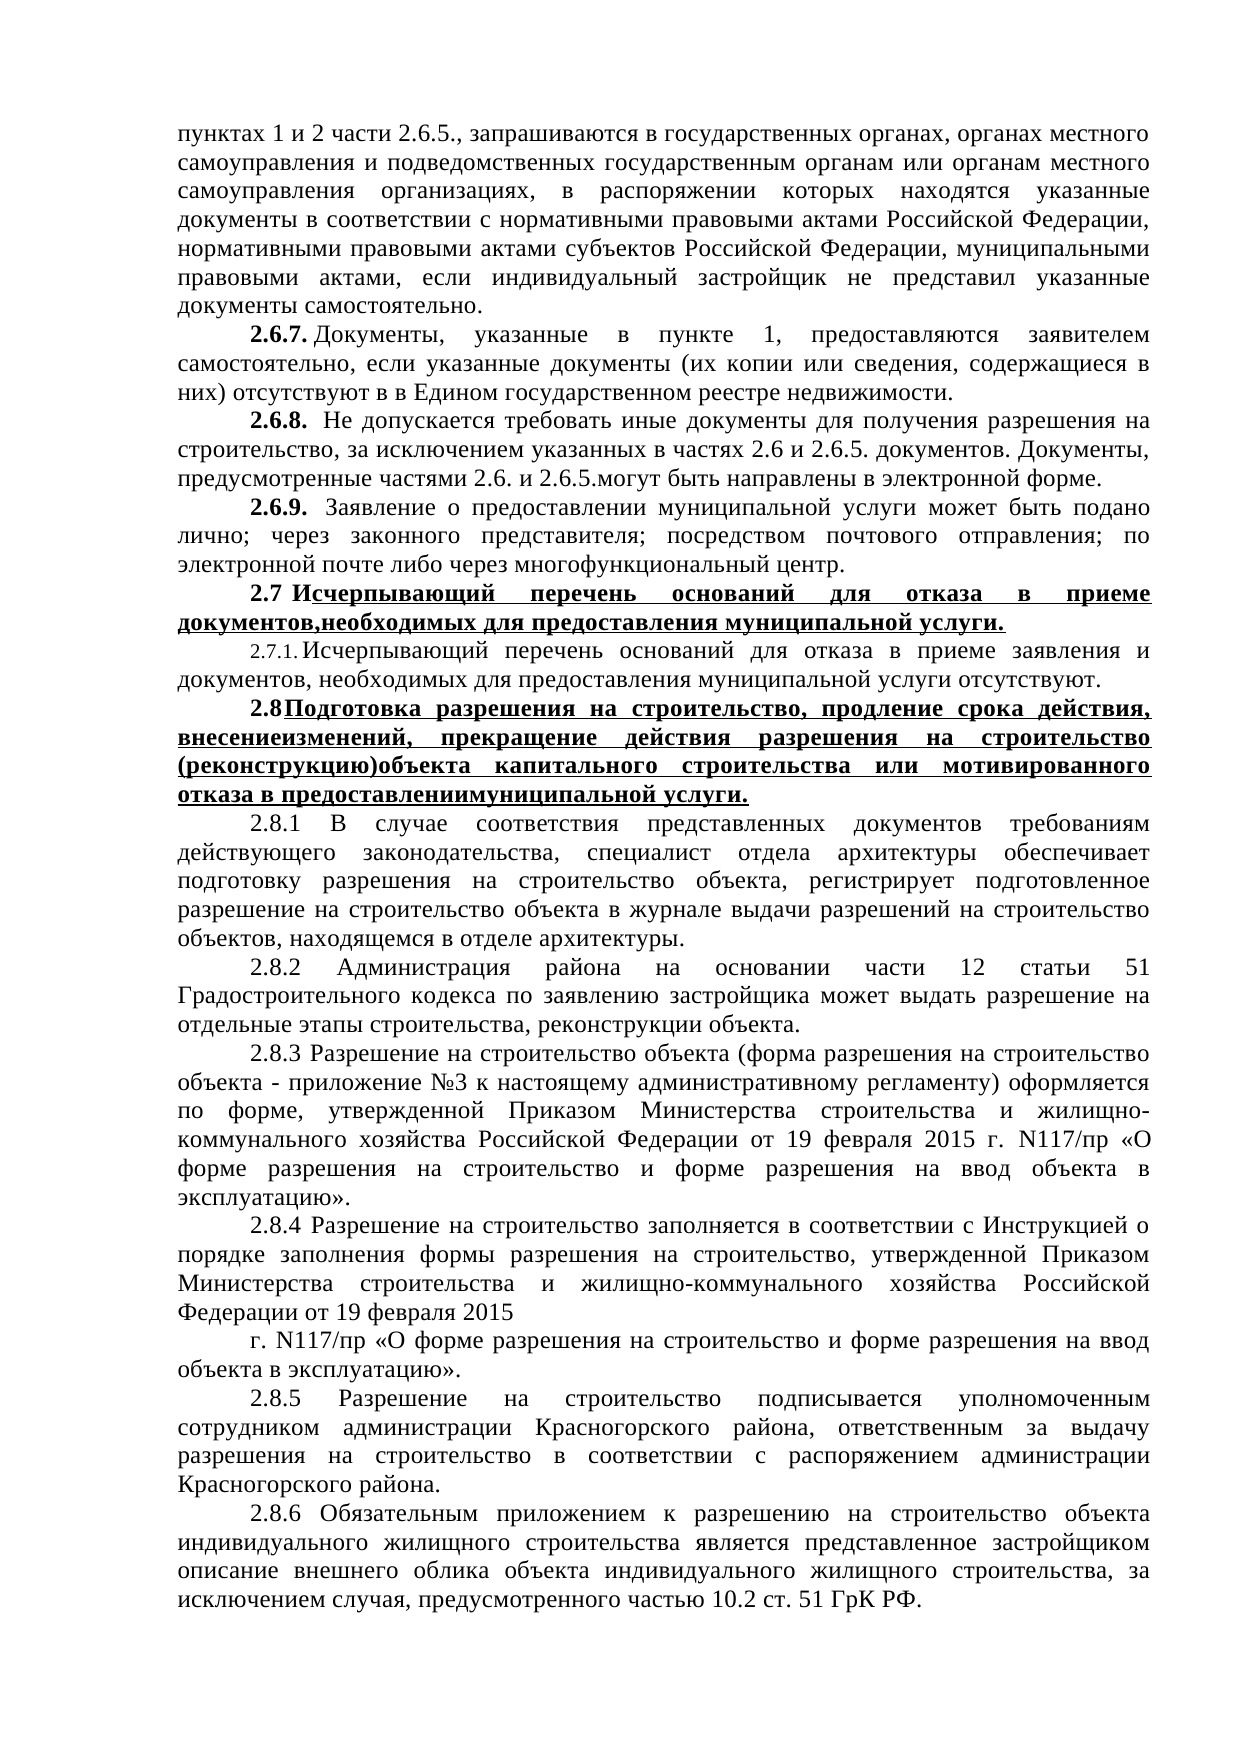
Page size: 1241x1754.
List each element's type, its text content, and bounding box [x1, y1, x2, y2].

list Разрешение на строительство заполняется в соответствии с Инструкцией о порядке заполнения формы разрешения на строительство, утвержденной Приказом Министерства строительства и жилищно-коммунального хозяйства Российской Федерации от 19 февраля 2015 [177, 1211, 1152, 1326]
list Подготовка разрешения на строительство, продление срока действия, внесениеизменений, прекращение действия разрешения на строительство (реконструкцию)объекта капитального строительства или мотивированного отказа в предоставлениимуниципальной услуги. [177, 693, 1152, 747]
list Обязательным приложением к разрешению на строительство объекта индивидуального жилищного строительства является представленное застройщиком описание внешнего облика объекта индивидуального жилищного строительства, за исключением случая, предусмотренного частью 10.2 ст. 51 ГрК РФ. [177, 1498, 1152, 1613]
list Подготовка разрешения на строительство, продление срока действия, внесениеизменений, прекращение действия разрешения на строительство (реконструкцию)объекта капитального строительства или мотивированного отказа в предоставлениимуниципальной услуги. [177, 777, 1152, 808]
list Разрешение на строительство подписывается уполномоченным сотрудником администрации Красногорского района, ответственным за выдачу разрешения на строительство в соответствии с распоряжением администрации Красногорского района. [177, 1383, 1152, 1498]
list В случае соответствия представленных документов требованиям действующего законодательства, специалист отдела архитектуры обеспечивает подготовку разрешения на строительство объекта, регистрирует подготовленное разрешение на строительство объекта в журнале выдачи разрешений на строительство объектов, находящемся в отделе архитектуры. [177, 808, 1152, 952]
list Заявление о предоставлении муниципальной услуги может быть подано лично; через законного представителя; посредством почтового отправления; по электронной почте либо через многофункциональный центр. [177, 492, 1152, 578]
list Исчерпывающий перечень оснований для отказа в приеме документов,необходимых для предоставления муниципальной услуги. [177, 578, 1152, 636]
list Не допускается требовать иные документы для получения разрешения на строительство, за исключением указанных в частях 2.6 и 2.6.5. документов. Документы, предусмотренные частями 2.6. и 2.6.5.могут быть направлены в электронной форме. [177, 406, 1152, 492]
list Разрешение на строительство объекта (форма разрешения на строительство объекта - приложение №3 к настоящему административному регламенту) оформляется по форме, утвержденной Приказом Министерства строительства и жилищно-коммунального хозяйства Российской Федерации от 19 февраля 2015 г. N117/пр «О форме разрешения на строительство и форме разрешения на ввод объекта в эксплуатацию». [177, 1038, 1152, 1211]
list Подготовка разрешения на строительство, продление срока действия, внесениеизменений, прекращение действия разрешения на строительство (реконструкцию)объекта капитального строительства или мотивированного отказа в предоставлениимуниципальной услуги. [177, 748, 1152, 776]
list Исчерпывающий перечень оснований для отказа в приеме заявления и документов, необходимых для предоставления муниципальной услуги отсутствуют. [177, 636, 1152, 693]
text г. N117/пр «О форме разрешения на строительство и форме разрешения на ввод объекта в эксплуатацию». [177, 1326, 1152, 1383]
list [177, 118, 1152, 319]
list Документы, указанные в пункте 1, предоставляются заявителем самостоятельно, если указанные документы (их копии или сведения, содержащиеся в них) отсутствуют в в Едином государственном реестре недвижимости. [177, 319, 1152, 406]
list Администрация района на основании части 12 статьи 51 Градостроительного кодекса по заявлению застройщика может выдать разрешение на отдельные этапы строительства, реконструкции объекта. [177, 952, 1152, 1038]
